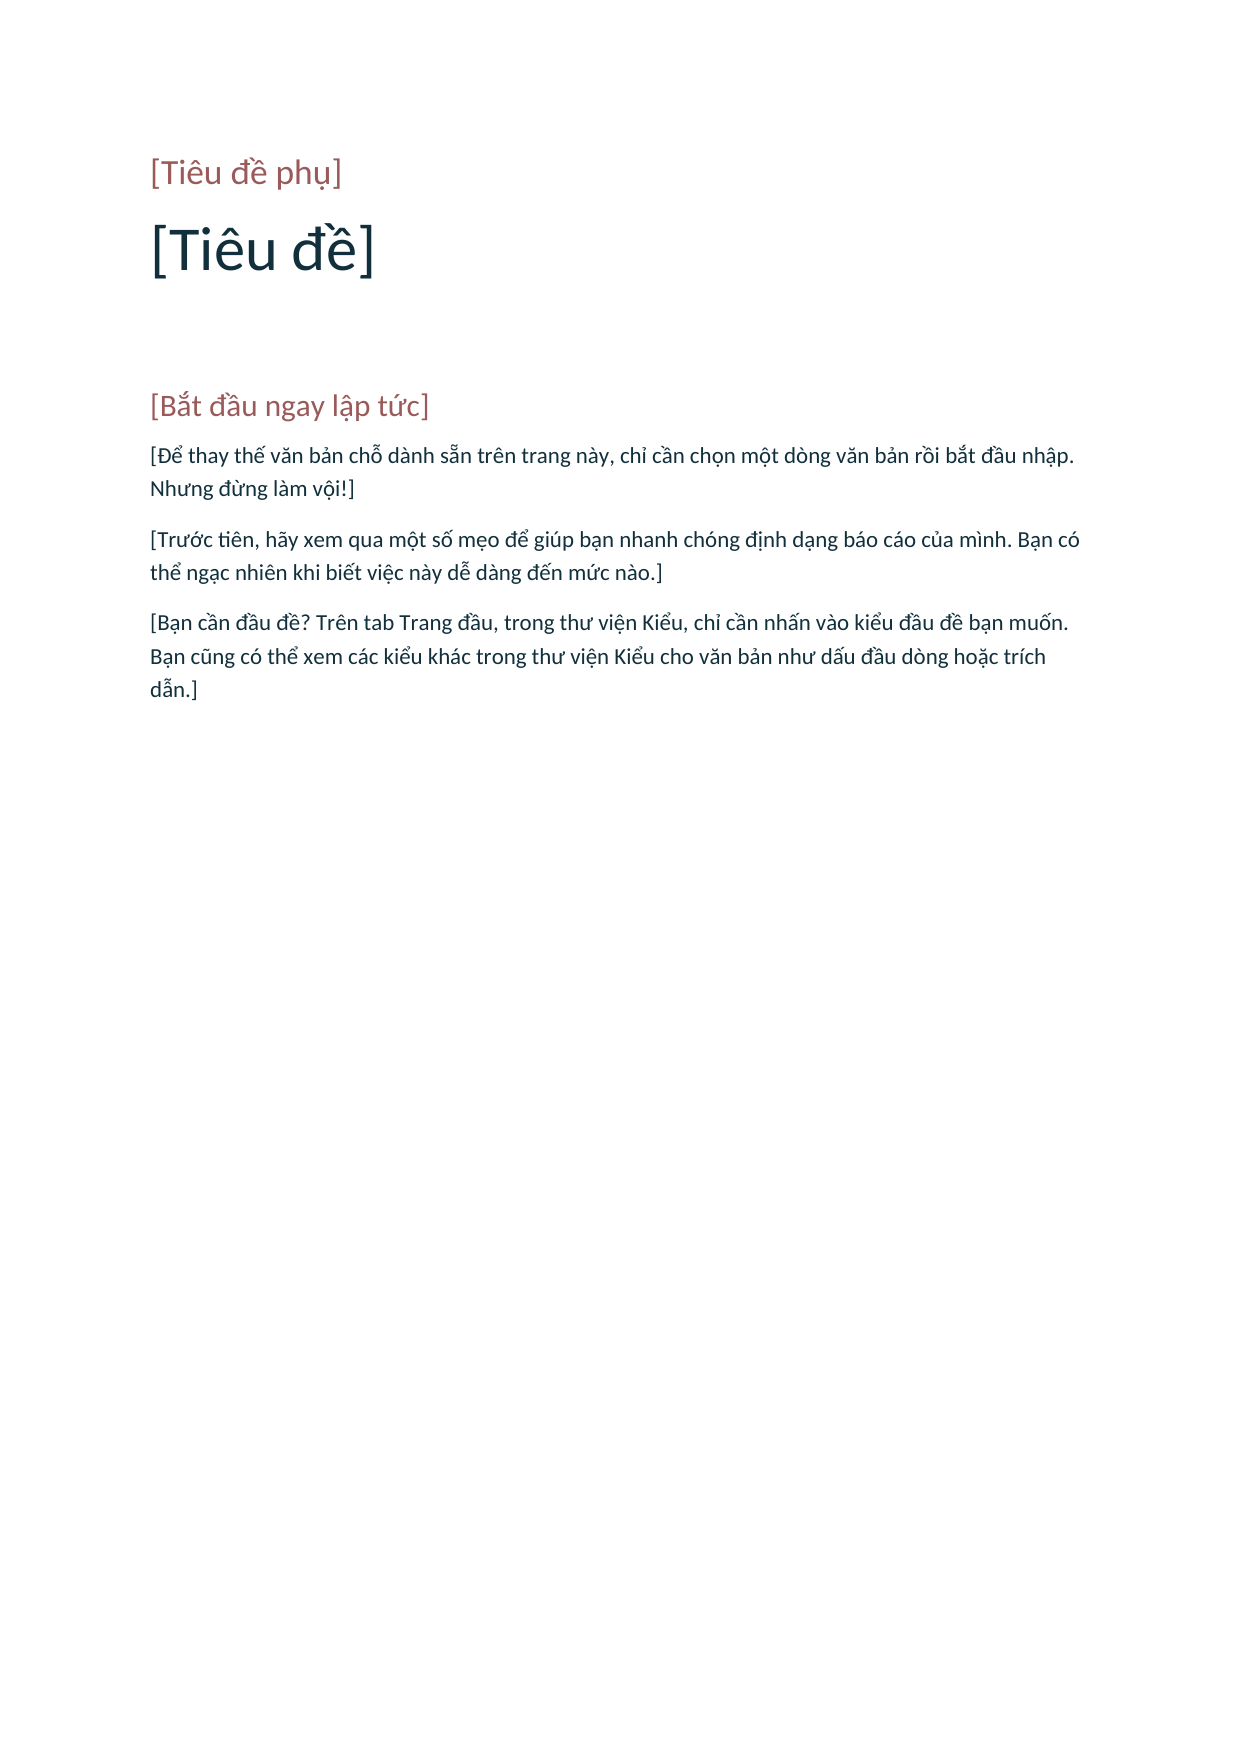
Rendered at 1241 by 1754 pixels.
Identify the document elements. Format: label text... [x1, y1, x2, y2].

title [Tiêu đề] [150, 210, 1090, 286]
text [Trước tiên, hãy xem qua một số mẹo để giúp bạn nhanh chóng định dạng báo cáo của mình. Bạn có thể ngạc nhiên khi biết việc này dễ dàng đến mức nào.] [150, 525, 1090, 586]
text [Để thay thế văn bản chỗ dành sẵn trên trang này, chỉ cần chọn một dòng văn bản rồi bắt đầu nhập. Nhưng đừng làm vội!] [150, 441, 1090, 503]
text [Bạn cần đầu đề? Trên tab Trang đầu, trong thư viện Kiểu, chỉ cần nhấn vào kiểu đầu đề bạn muốn. Bạn cũng có thể xem các kiểu khác trong thư viện Kiểu cho văn bản như dấu đầu dòng hoặc trích dẫn.] [150, 608, 1090, 704]
subtitle [Bắt đầu ngay lập tức] [150, 386, 1090, 424]
subtitle [Tiêu đề phụ] [150, 150, 1090, 193]
